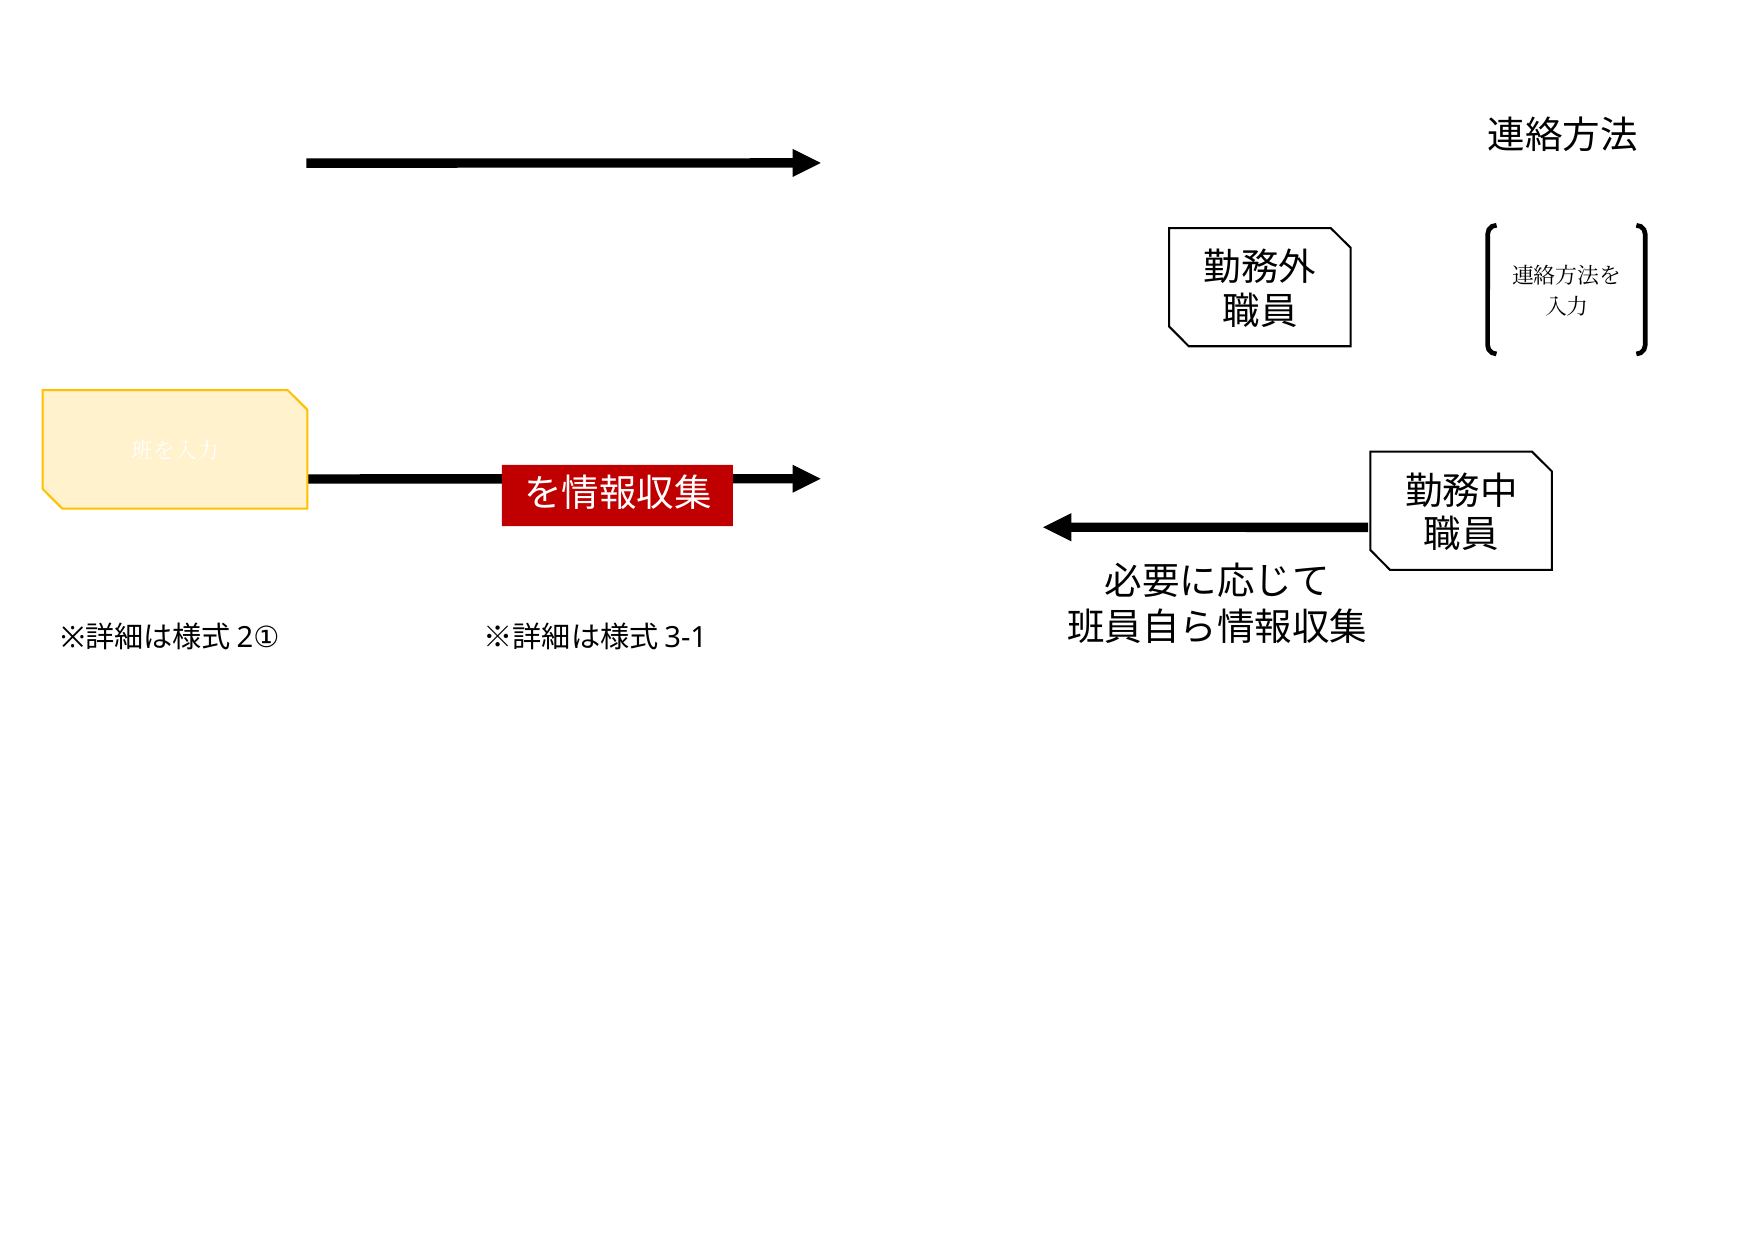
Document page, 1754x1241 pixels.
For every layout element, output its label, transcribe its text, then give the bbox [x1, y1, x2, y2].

text ※詳細は様式2① ※詳細は様式3-1 [60, 597, 1679, 672]
